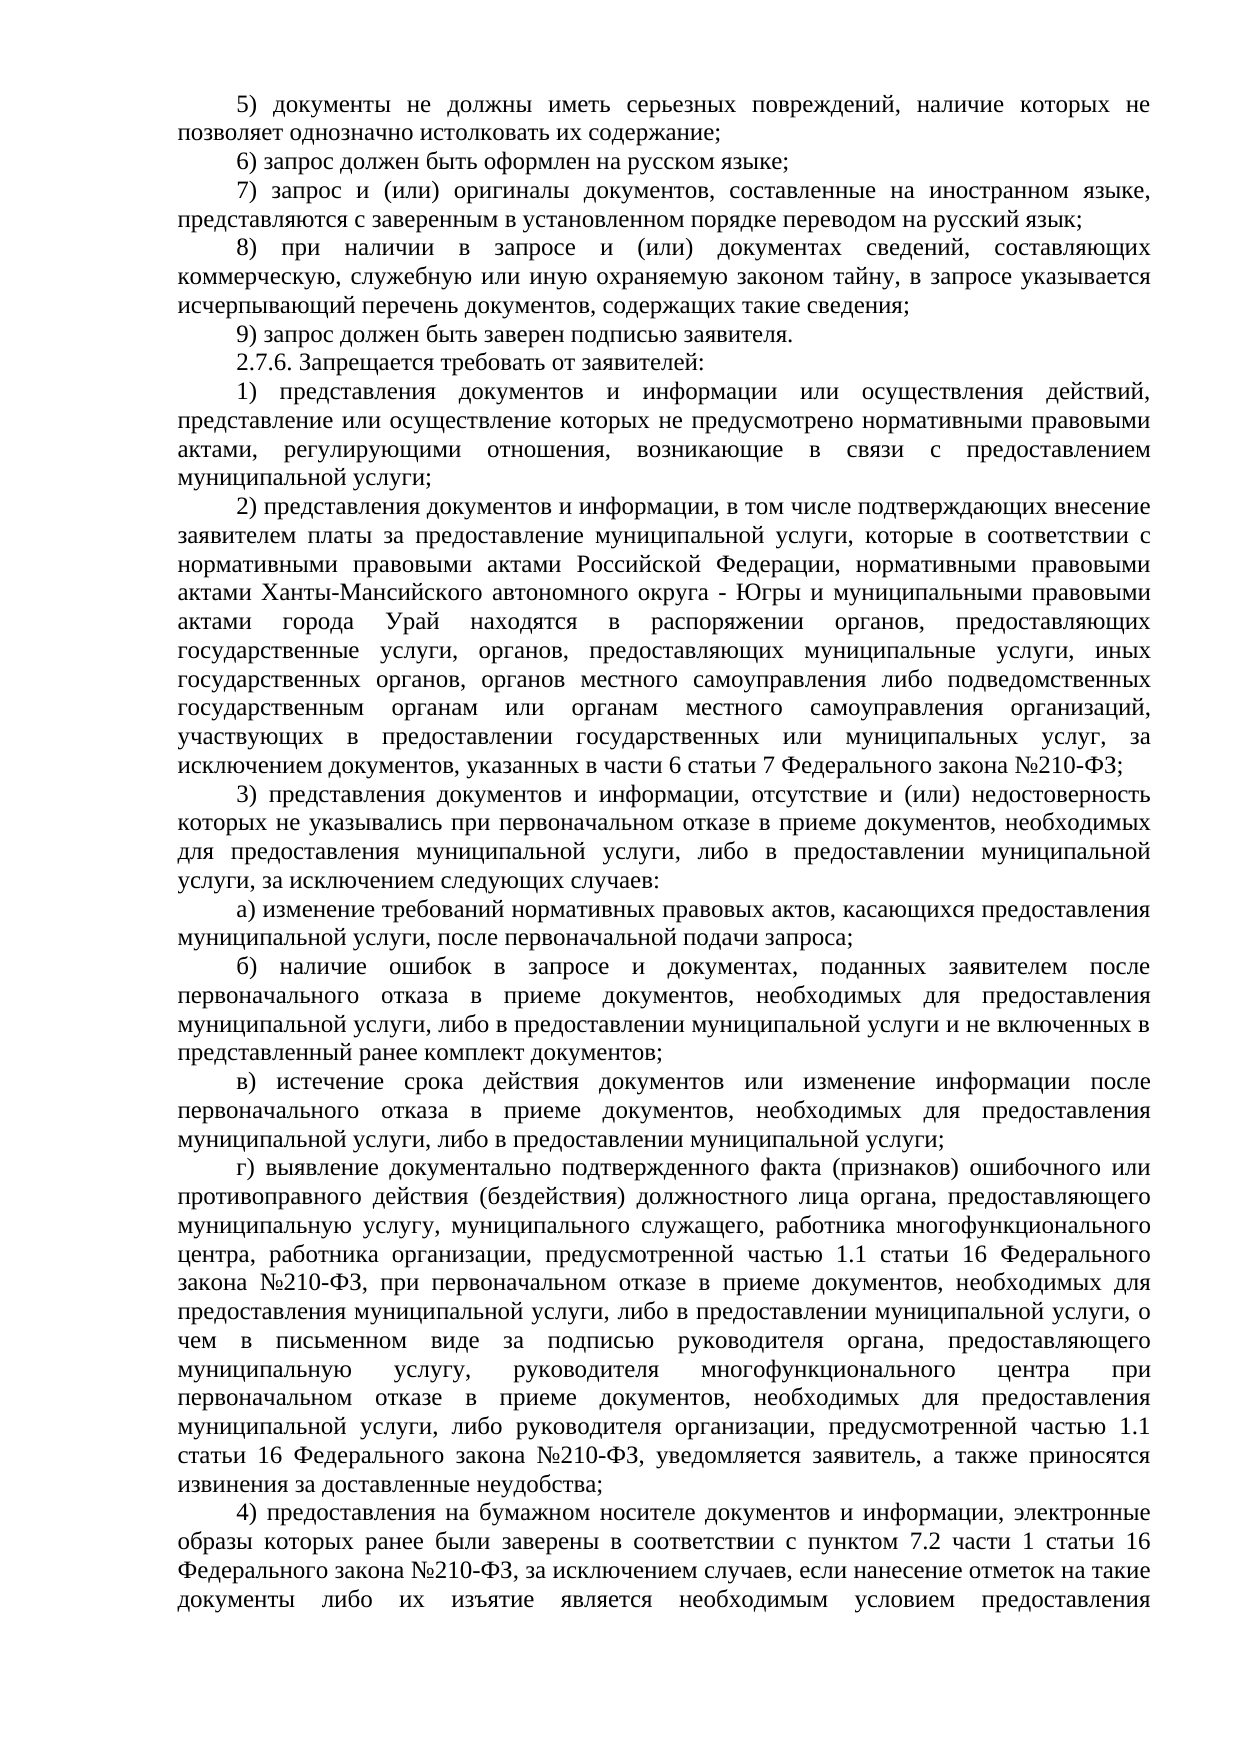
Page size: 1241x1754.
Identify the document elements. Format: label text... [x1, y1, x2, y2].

text 8) при наличии в запросе и (или) документах сведений, составляющих коммерческую, служебную или иную охраняемую законом тайну, в запросе указывается исчерпывающий перечень документов, содержащих такие сведения; [177, 232, 1152, 319]
text 1) представления документов и информации или осуществления действий, представление или осуществление которых не предусмотрено нормативными правовыми актами, регулирующими отношения, возникающие в связи с предоставлением муниципальной услуги; [177, 376, 1152, 491]
text 7) запрос и (или) оригиналы документов, составленные на иностранном языке, представляются с заверенным в установленном порядке переводом на русский язык; [177, 175, 1152, 232]
text 3) представления документов и информации, отсутствие и (или) недостоверность которых не указывались при первоначальном отказе в приеме документов, необходимых для предоставления муниципальной услуги, либо в предоставлении муниципальной услуги, за исключением следующих случаев: [177, 779, 1152, 894]
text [177, 1497, 1152, 1526]
text 2.7.6. Запрещается требовать от заявителей: [177, 347, 1152, 376]
text б) наличие ошибок в запросе и документах, поданных заявителем после первоначального отказа в приеме документов, необходимых для предоставления муниципальной услуги, либо в предоставлении муниципальной услуги и не включенных в представленный ранее комплект документов; [177, 951, 1152, 1066]
text 2) представления документов и информации, в том числе подтверждающих внесение заявителем платы за предоставление муниципальной услуги, которые в соответствии с нормативными правовыми актами Российской Федерации, нормативными правовыми актами Ханты-Мансийского автономного округа - Югры и муниципальными правовыми актами города Урай находятся в распоряжении органов, предоставляющих государственные услуги, органов, предоставляющих муниципальные услуги, иных государственных органов, органов местного самоуправления либо подведомственных государственным органам или органам местного самоуправления организаций, участвующих в предоставлении государственных или муниципальных услуг, за исключением документов, указанных в части 6 статьи 7 Федерального закона №210-ФЗ; [177, 491, 1152, 779]
text в) истечение срока действия документов или изменение информации после первоначального отказа в приеме документов, необходимых для предоставления муниципальной услуги, либо в предоставлении муниципальной услуги; [177, 1066, 1152, 1152]
text г) выявление документально подтвержденного факта (признаков) ошибочного или противоправного действия (бездействия) должностного лица органа, предоставляющего муниципальную услугу, муниципального служащего, работника многофункционального центра, работника организации, предусмотренной частью 1.1 статьи 16 Федерального закона №210-ФЗ, при первоначальном отказе в приеме документов, необходимых для предоставления муниципальной услуги, либо в предоставлении муниципальной услуги, о чем в письменном виде за подписью руководителя органа, предоставляющего муниципальную услугу, руководителя многофункционального центра при первоначальном отказе в приеме документов, необходимых для предоставления муниципальной услуги, либо руководителя организации, предусмотренной частью 1.1 статьи 16 Федерального закона №210-ФЗ, уведомляется заявитель, а также приносятся извинения за доставленные неудобства; [177, 1152, 1152, 1497]
text 6) запрос должен быть оформлен на русском языке; [177, 146, 1152, 175]
text 5) документы не должны иметь серьезных повреждений, наличие которых не позволяет однозначно истолковать их содержание; [177, 89, 1152, 146]
text а) изменение требований нормативных правовых актов, касающихся предоставления муниципальной услуги, после первоначальной подачи запроса; [177, 894, 1152, 951]
text 9) запрос должен быть заверен подписью заявителя. [177, 319, 1152, 347]
